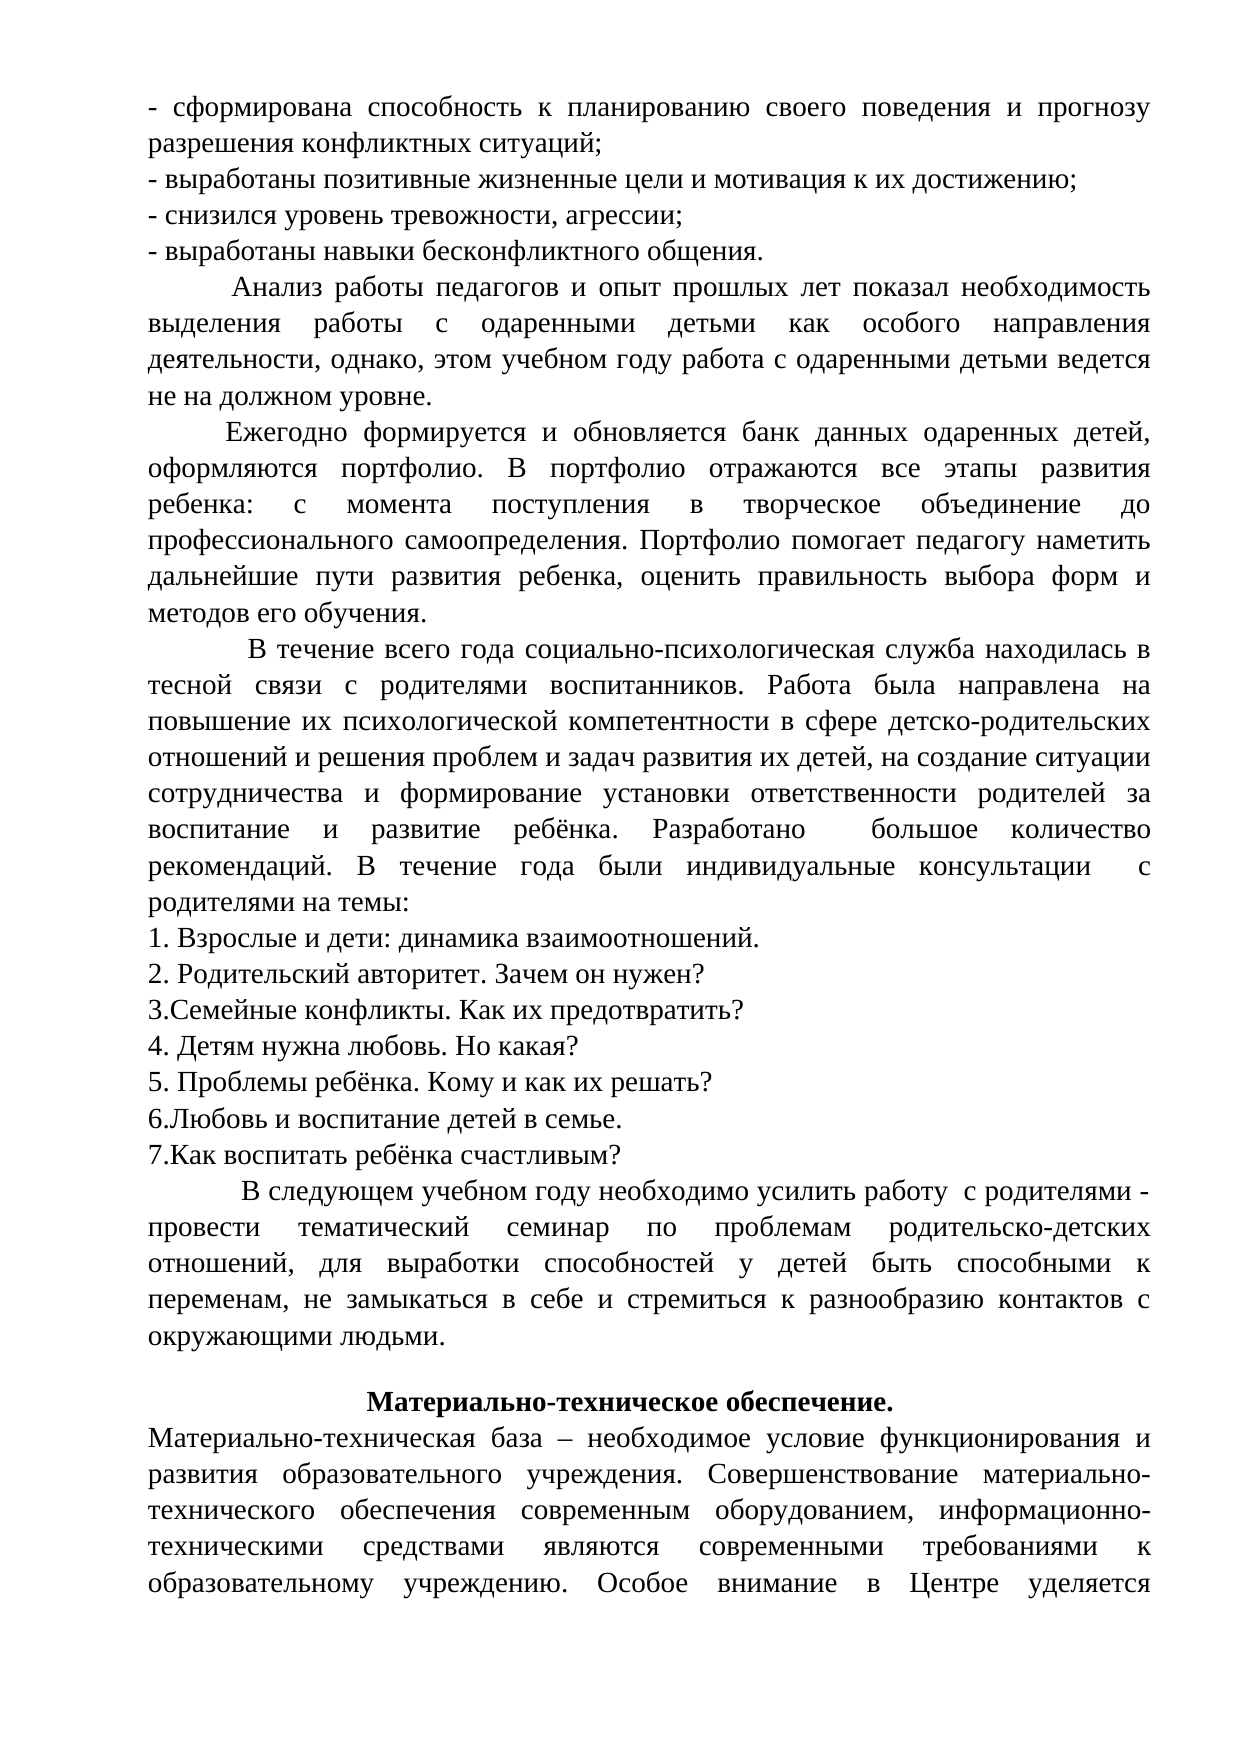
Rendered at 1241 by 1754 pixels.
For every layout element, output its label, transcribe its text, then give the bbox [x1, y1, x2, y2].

text Ежегодно формируется и обновляется банк данных одаренных детей, оформляются портфолио. В портфолио отражаются все этапы развития ребенка: с момента поступления в творческое объединение до профессионального самоопределения. Портфолио помогает педагогу наметить дальнейшие пути развития ребенка, оценить правильность выбора форм и методов его обучения. [148, 414, 1152, 628]
text 7.Как воспитать ребёнка счастливым? [148, 1137, 1152, 1170]
text В течение всего года социально-психологическая служба находилась в тесной связи с родителями воспитанников. Работа была направлена на повышение их психологической компетентности в сфере детско-родительских отношений и решения проблем и задач развития их детей, на создание ситуации сотрудничества и формирование установки ответственности родителей за воспитание и развитие ребёнка. Разработано большое количество рекомендаций. В течение года были индивидуальные консультации с родителями на темы: [148, 631, 1152, 917]
text - снизился уровень тревожности, агрессии; [148, 197, 1152, 231]
text Анализ работы педагогов и опыт прошлых лет показал необходимость выделения работы с одаренными детьми как особого направления деятельности, однако, этом учебном году работа с одаренными детьми ведется не на должном уровне. [148, 269, 1152, 411]
text - сформирована способность к планированию своего поведения и прогнозу разрешения конфликтных ситуаций; [148, 89, 1152, 158]
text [148, 1420, 1152, 1598]
text 5. Проблемы ребёнка. Кому и как их решать? [148, 1064, 1152, 1098]
text 2. Родительский авторитет. Зачем он нужен? [148, 956, 1152, 990]
text 4. Детям нужна любовь. Но какая? [148, 1028, 1152, 1062]
text 1. Взрослые и дети: динамика взаимоотношений. [148, 920, 1152, 953]
text 3.Семейные конфликты. Как их предотвратить? [148, 992, 1152, 1026]
text В следующем учебном году необходимо усилить работу с родителями - провести тематический семинар по проблемам родительско-детских отношений, для выработки способностей у детей быть способными к переменам, не замыкаться в себе и стремиться к разнообразию контактов с окружающими людьми. [148, 1173, 1152, 1351]
text - выработаны позитивные жизненные цели и мотивация к их достижению; [148, 161, 1152, 194]
text - выработаны навыки бесконфликтного общения. [148, 233, 1152, 267]
text 6.Любовь и воспитание детей в семье. [148, 1101, 1152, 1134]
text Материально-техническое обеспечение. [148, 1384, 1152, 1417]
